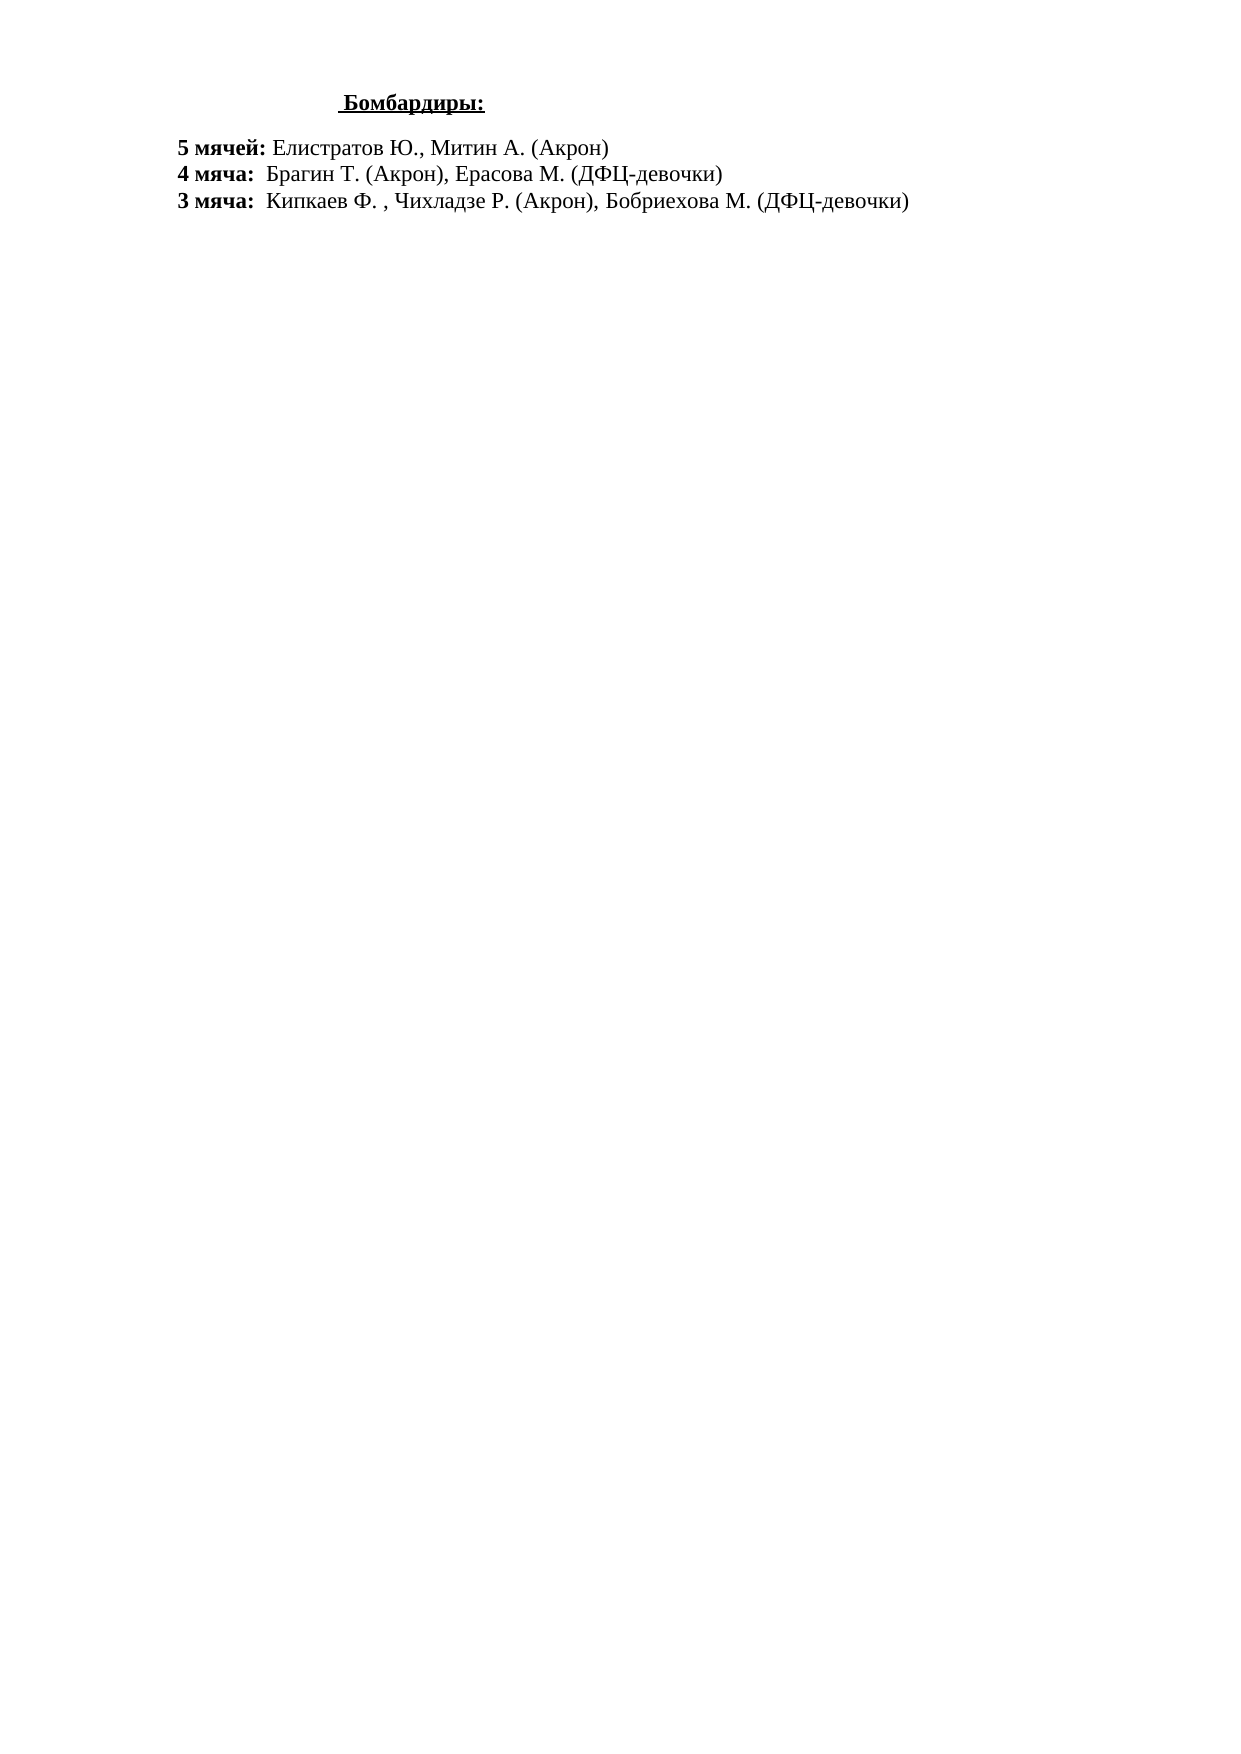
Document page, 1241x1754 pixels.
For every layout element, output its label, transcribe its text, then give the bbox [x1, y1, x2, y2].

text 5 мячей: Елистратов Ю., Митин А. (Акрон) [177, 134, 1152, 160]
text Бомбардиры: [177, 89, 1152, 115]
text 4 мяча: Брагин Т. (Акрон), Ерасова М. (ДФЦ-девочки) [177, 160, 1152, 187]
text 3 мяча: Кипкаев Ф. , Чихладзе Р. (Акрон), Бобриехова М. (ДФЦ-девочки) [177, 187, 1152, 213]
